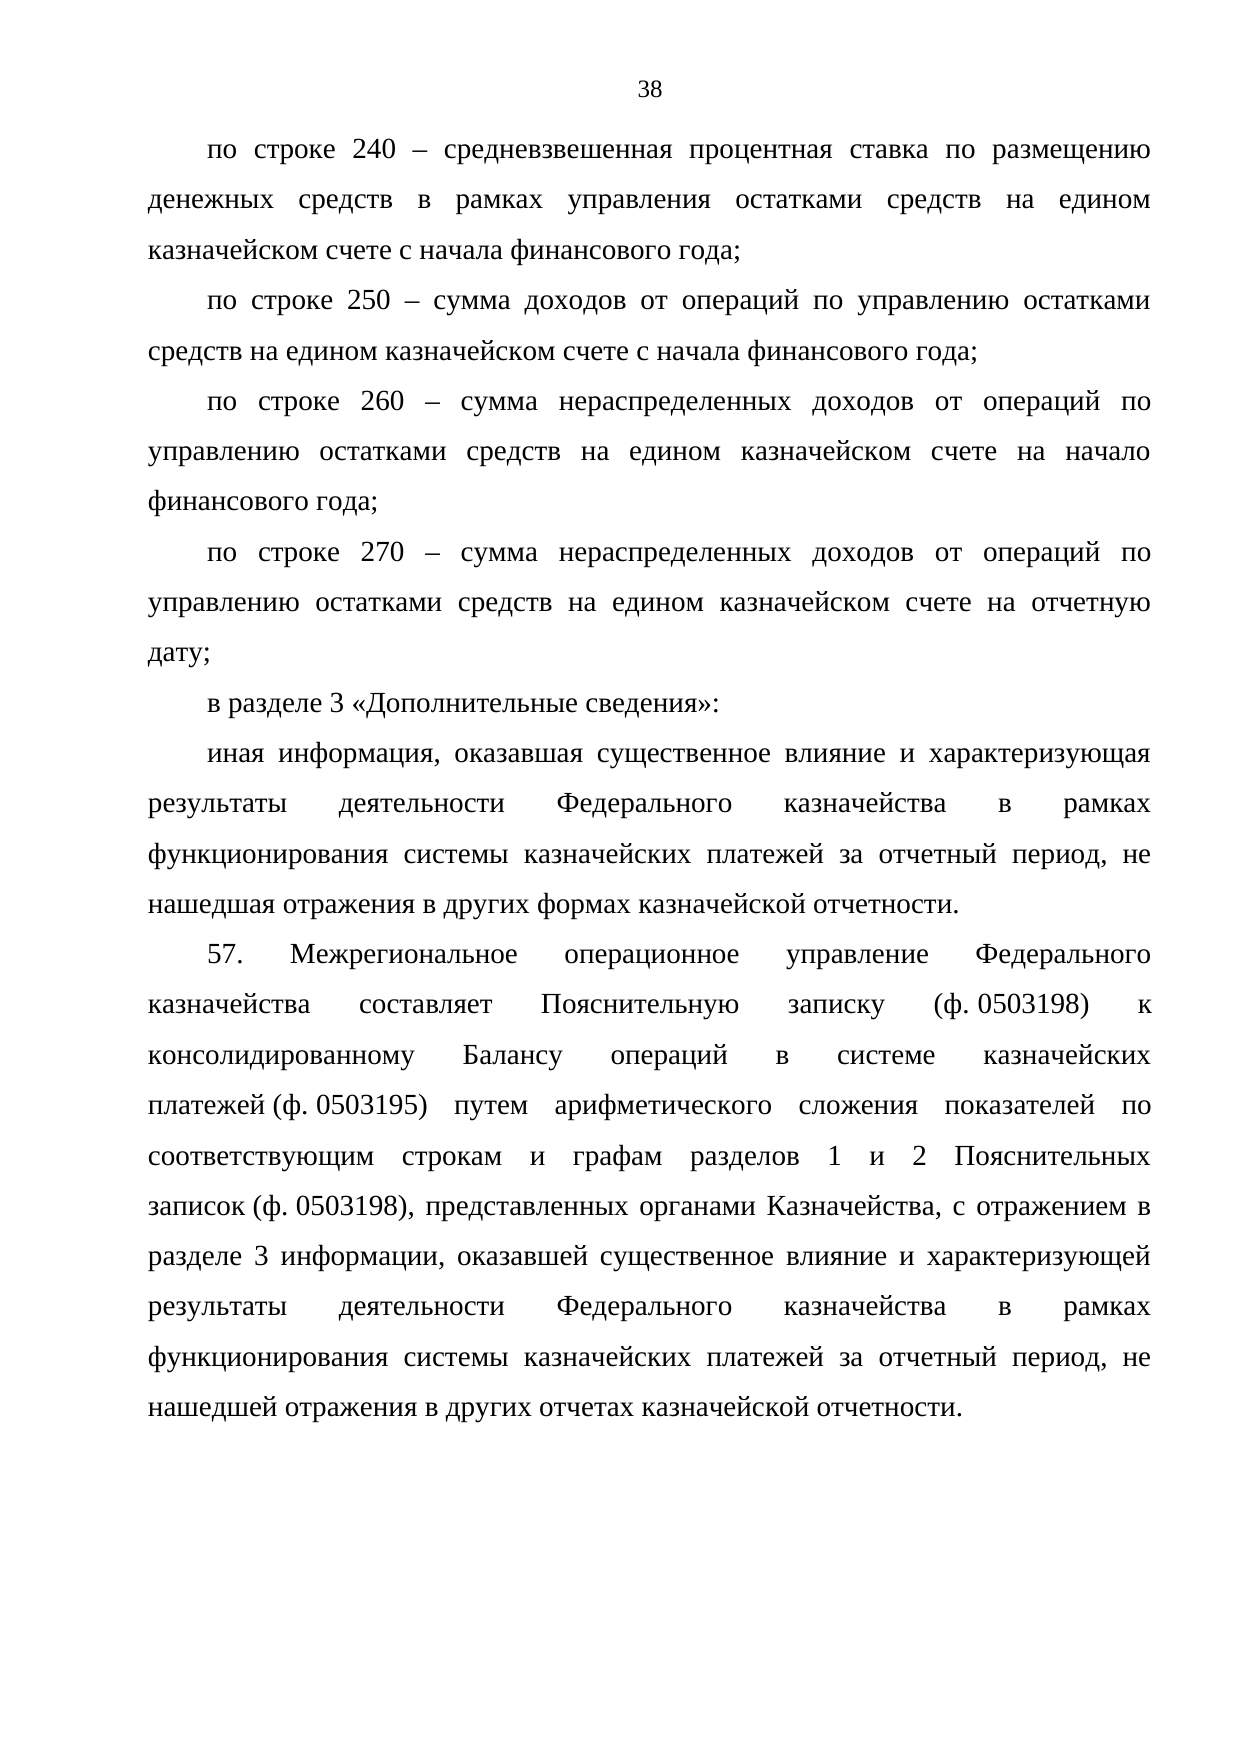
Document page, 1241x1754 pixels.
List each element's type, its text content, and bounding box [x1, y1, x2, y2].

text по строке 270 – сумма нераспределенных доходов от операций по управлению остатками средств на едином казначейском счете на отчетную дату; [148, 534, 1152, 668]
text иная информация, оказавшая существенное влияние и характеризующая результаты деятельности Федерального казначейства в рамках функционирования системы казначейских платежей за отчетный период, не нашедшая отражения в других формах казначейской отчетности. [148, 735, 1152, 919]
text 57. Межрегиональное операционное управление Федерального казначейства составляет Пояснительную записку (ф. 0503198) к консолидированному Балансу операций в системе казначейских платежей (ф. 0503195) путем арифметического сложения показателей по соответствующим строкам и графам разделов 1 и 2 Пояснительных записок (ф. 0503198), представленных органами Казначейства, с отражением в разделе 3 информации, оказавшей существенное влияние и характеризующей результаты деятельности Федерального казначейства в рамках функционирования системы казначейских платежей за отчетный период, не нашедшей отражения в других отчетах казначейской отчетности. [148, 936, 1152, 1423]
text в разделе 3 «Дополнительные сведения»: [148, 685, 1152, 718]
text по строке 260 – сумма нераспределенных доходов от операций по управлению остатками средств на едином казначейском счете на начало финансового года; [148, 383, 1152, 517]
text по строке 240 – средневзвешенная процентная ставка по размещению денежных средств в рамках управления остатками средств на едином казначейском счете с начала финансового года; [148, 131, 1152, 266]
text по строке 250 – сумма доходов от операций по управлению остатками средств на едином казначейском счете с начала финансового года; [148, 282, 1152, 366]
